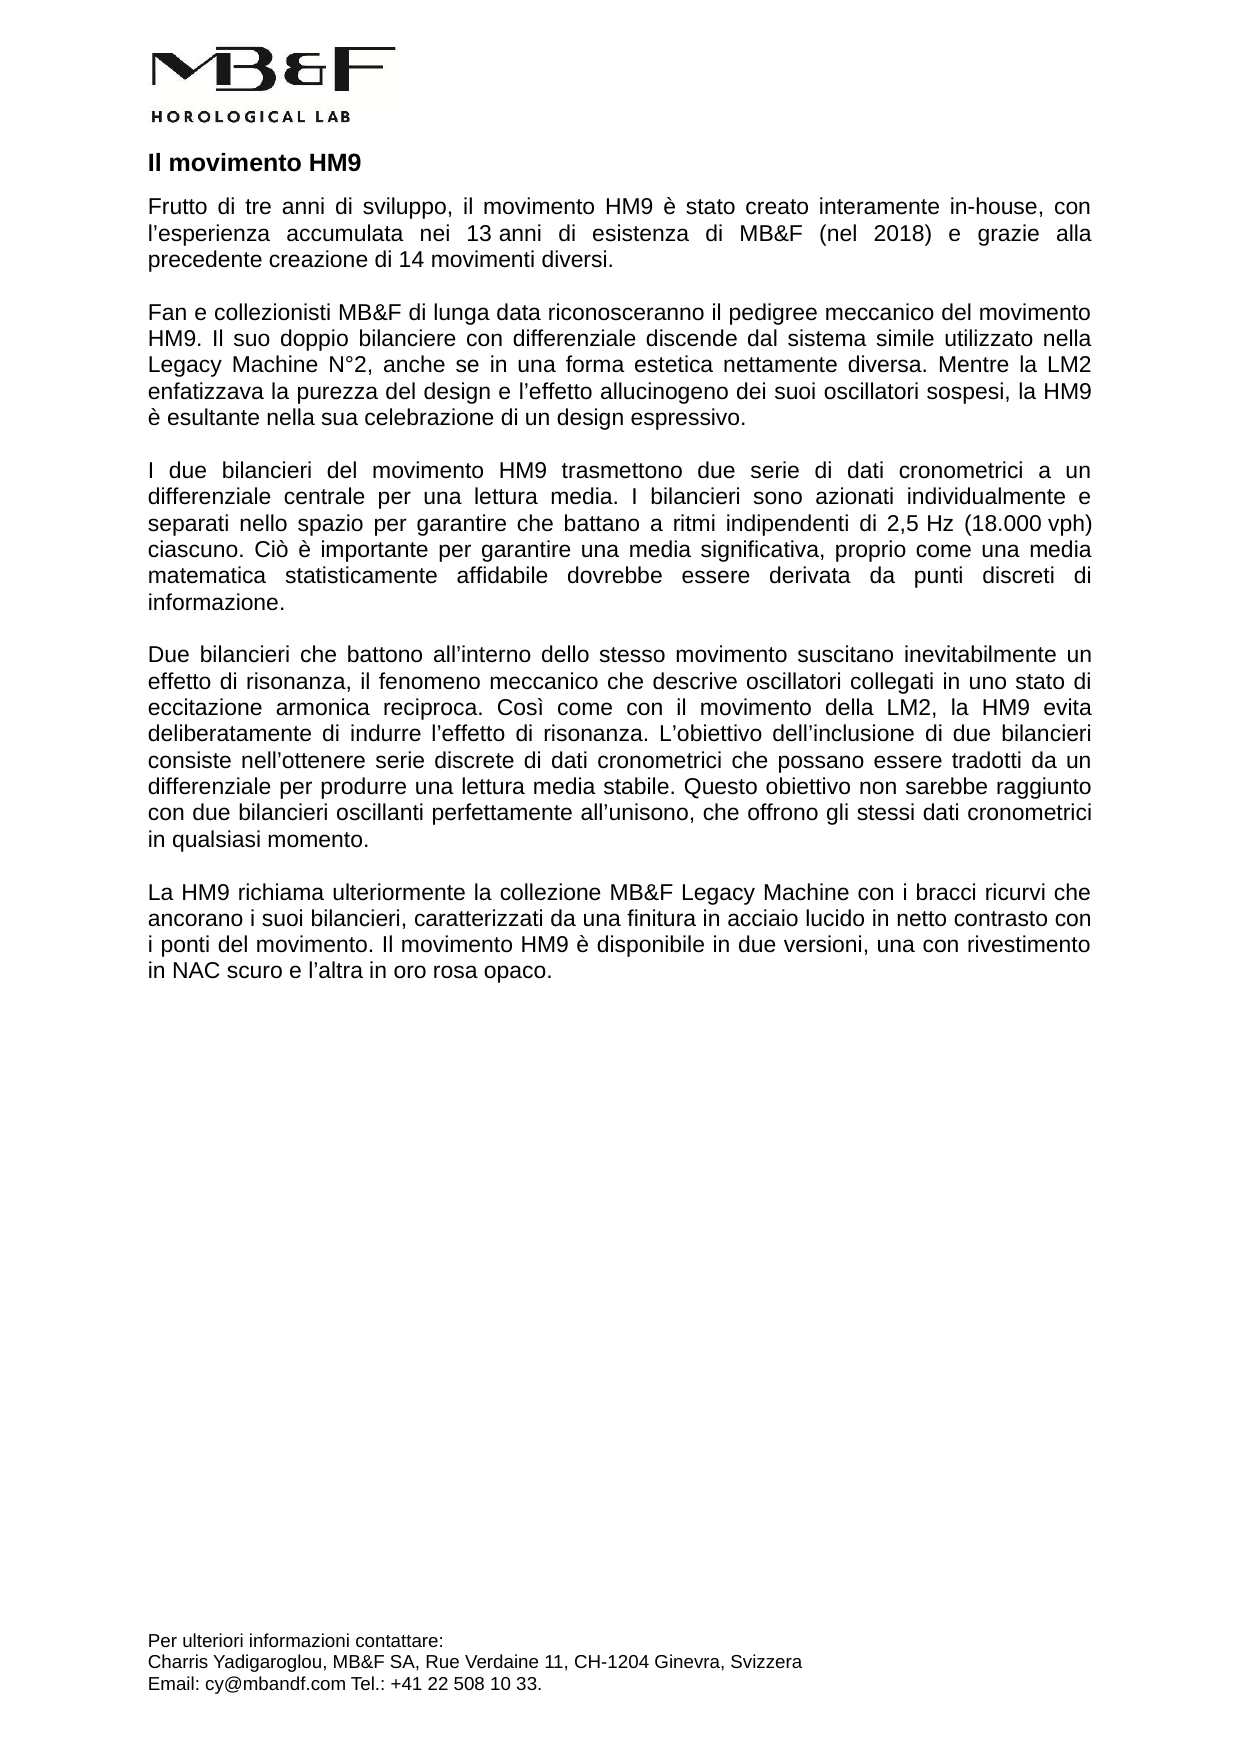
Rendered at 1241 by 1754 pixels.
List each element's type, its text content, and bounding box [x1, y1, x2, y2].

subtitle Il movimento HM9 [148, 148, 1092, 176]
text La HM9 richiama ulteriormente la collezione MB&F Legacy Machine con i bracci ricurvi che ancorano i suoi bilancieri, caratterizzati da una finitura in acciaio lucido in netto contrasto con i ponti del movimento. Il movimento HM9 è disponibile in due versioni, una con rivestimento in NAC scuro e l’altra in oro rosa opaco. [148, 878, 1092, 984]
text I due bilancieri del movimento HM9 trasmettono due serie di dati cronometrici a un differenziale centrale per una lettura media. I bilancieri sono azionati individualmente e separati nello spazio per garantire che battano a ritmi indipendenti di 2,5 Hz (18.000 vph) ciascuno. Ciò è importante per garantire una media significativa, proprio come una media matematica statisticamente affidabile dovrebbe essere derivata da punti discreti di informazione. [148, 457, 1092, 615]
picture [147, 41, 400, 127]
text Due bilancieri che battono all’interno dello stesso movimento suscitano inevitabilmente un effetto di risonanza, il fenomeno meccanico che descrive oscillatori collegati in uno stato di eccitazione armonica reciproca. Così come con il movimento della LM2, la HM9 evita deliberatamente di indurre l’effetto di risonanza. L’obiettivo dell’inclusione di due bilancieri consiste nell’ottenere serie discrete di dati cronometrici che possano essere tradotti da un differenziale per produrre una lettura media stabile. Questo obiettivo non sarebbe raggiunto con due bilancieri oscillanti perfettamente all’unisono, che offrono gli stessi dati cronometrici in qualsiasi momento. [148, 641, 1092, 852]
text Frutto di tre anni di sviluppo, il movimento HM9 è stato creato interamente in-house, con l’esperienza accumulata nei 13 anni di esistenza di MB&F (nel 2018) e grazie alla precedente creazione di 14 movimenti diversi. [148, 193, 1092, 272]
text Fan e collezionisti MB&F di lunga data riconosceranno il pedigree meccanico del movimento HM9. Il suo doppio bilanciere con differenziale discende dal sistema simile utilizzato nella Legacy Machine N°2, anche se in una forma estetica nettamente diversa. Mentre la LM2 enfatizzava la purezza del design e l’effetto allucinogeno dei suoi oscillatori sospesi, la HM9 è esultante nella sua celebrazione di un design espressivo. [148, 299, 1092, 430]
